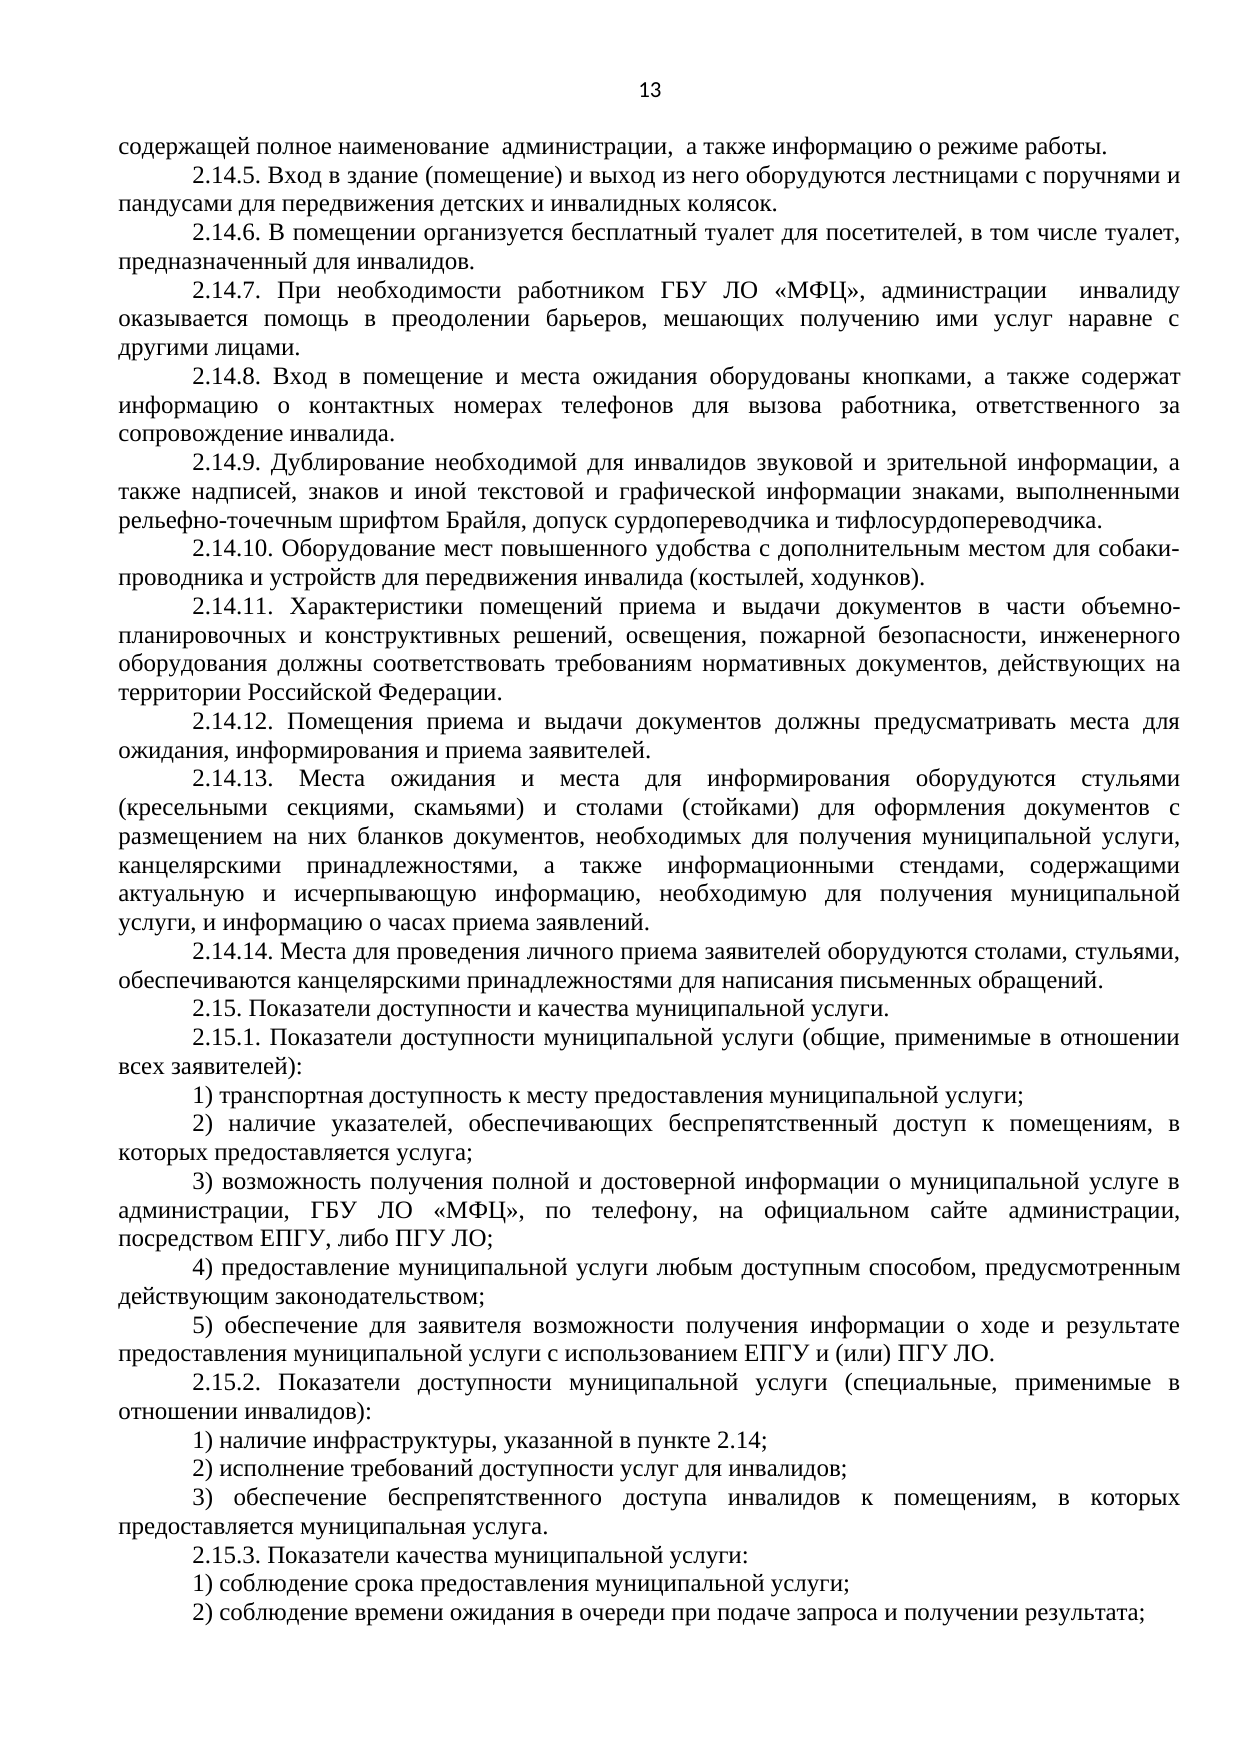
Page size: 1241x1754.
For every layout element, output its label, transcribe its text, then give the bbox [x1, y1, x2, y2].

text 4) предоставление муниципальной услуги любым доступным способом, предусмотренным действующим законодательством; [118, 1252, 1181, 1310]
text 2.14.8. Вход в помещение и места ожидания оборудованы кнопками, а также содержат информацию о контактных номерах телефонов для вызова работника, ответственного за сопровождение инвалида. [118, 361, 1181, 447]
text 2.15.1. Показатели доступности муниципальной услуги (общие, применимые в отношении всех заявителей): [118, 1022, 1181, 1080]
text 2.14.10. Оборудование мест повышенного удобства с дополнительным местом для собаки-проводника и устройств для передвижения инвалида (костылей, ходунков). [118, 533, 1181, 591]
text 2) исполнение требований доступности услуг для инвалидов; [118, 1453, 1181, 1482]
text 2.14.12. Помещения приема и выдачи документов должны предусматривать места для ожидания, информирования и приема заявителей. [118, 706, 1181, 763]
text 2.15. Показатели доступности и качества муниципальной услуги. [118, 993, 1181, 1022]
text 2) наличие указателей, обеспечивающих беспрепятственный доступ к помещениям, в которых предоставляется услуга; [118, 1108, 1181, 1166]
text 1) соблюдение срока предоставления муниципальной услуги; [118, 1568, 1181, 1597]
text 2.15.3. Показатели качества муниципальной услуги: [118, 1540, 1181, 1568]
text 1) транспортная доступность к месту предоставления муниципальной услуги; [118, 1080, 1181, 1108]
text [118, 131, 1181, 160]
text 3) обеспечение беспрепятственного доступа инвалидов к помещениям, в которых предоставляется муниципальная услуга. [118, 1482, 1181, 1540]
text 1) наличие инфраструктуры, указанной в пункте 2.14; [118, 1425, 1181, 1453]
text 2.14.5. Вход в здание (помещение) и выход из него оборудуются лестницами с поручнями и пандусами для передвижения детских и инвалидных колясок. [118, 160, 1181, 217]
text 2) соблюдение времени ожидания в очереди при подаче запроса и получении результата; [118, 1597, 1181, 1626]
text 5) обеспечение для заявителя возможности получения информации о ходе и результате предоставления муниципальной услуги с использованием ЕПГУ и (или) ПГУ ЛО. [118, 1310, 1181, 1367]
text 2.14.7. При необходимости работником ГБУ ЛО «МФЦ», администрации инвалиду оказывается помощь в преодолении барьеров, мешающих получению ими услуг наравне с другими лицами. [118, 275, 1181, 361]
text 2.14.13. Места ожидания и места для информирования оборудуются стульями (кресельными секциями, скамьями) и столами (стойками) для оформления документов с размещением на них бланков документов, необходимых для получения муниципальной услуги, канцелярскими принадлежностями, а также информационными стендами, содержащими актуальную и исчерпывающую информацию, необходимую для получения муниципальной услуги, и информацию о часах приема заявлений. [118, 763, 1181, 936]
text 3) возможность получения полной и достоверной информации о муниципальной услуге в администрации, ГБУ ЛО «МФЦ», по телефону, на официальном сайте администрации, посредством ЕПГУ, либо ПГУ ЛО; [118, 1166, 1181, 1252]
text 2.15.2. Показатели доступности муниципальной услуги (специальные, применимые в отношении инвалидов): [118, 1367, 1181, 1425]
text 2.14.9. Дублирование необходимой для инвалидов звуковой и зрительной информации, а также надписей, знаков и иной текстовой и графической информации знаками, выполненными рельефно-точечным шрифтом Брайля, допуск сурдопереводчика и тифлосурдопереводчика. [118, 447, 1181, 533]
text 2.14.14. Места для проведения личного приема заявителей оборудуются столами, стульями, обеспечиваются канцелярскими принадлежностями для написания письменных обращений. [118, 936, 1181, 993]
text 2.14.11. Характеристики помещений приема и выдачи документов в части объемно-планировочных и конструктивных решений, освещения, пожарной безопасности, инженерного оборудования должны соответствовать требованиям нормативных документов, действующих на территории Российской Федерации. [118, 591, 1181, 706]
text 2.14.6. В помещении организуется бесплатный туалет для посетителей, в том числе туалет, предназначенный для инвалидов. [118, 217, 1181, 275]
